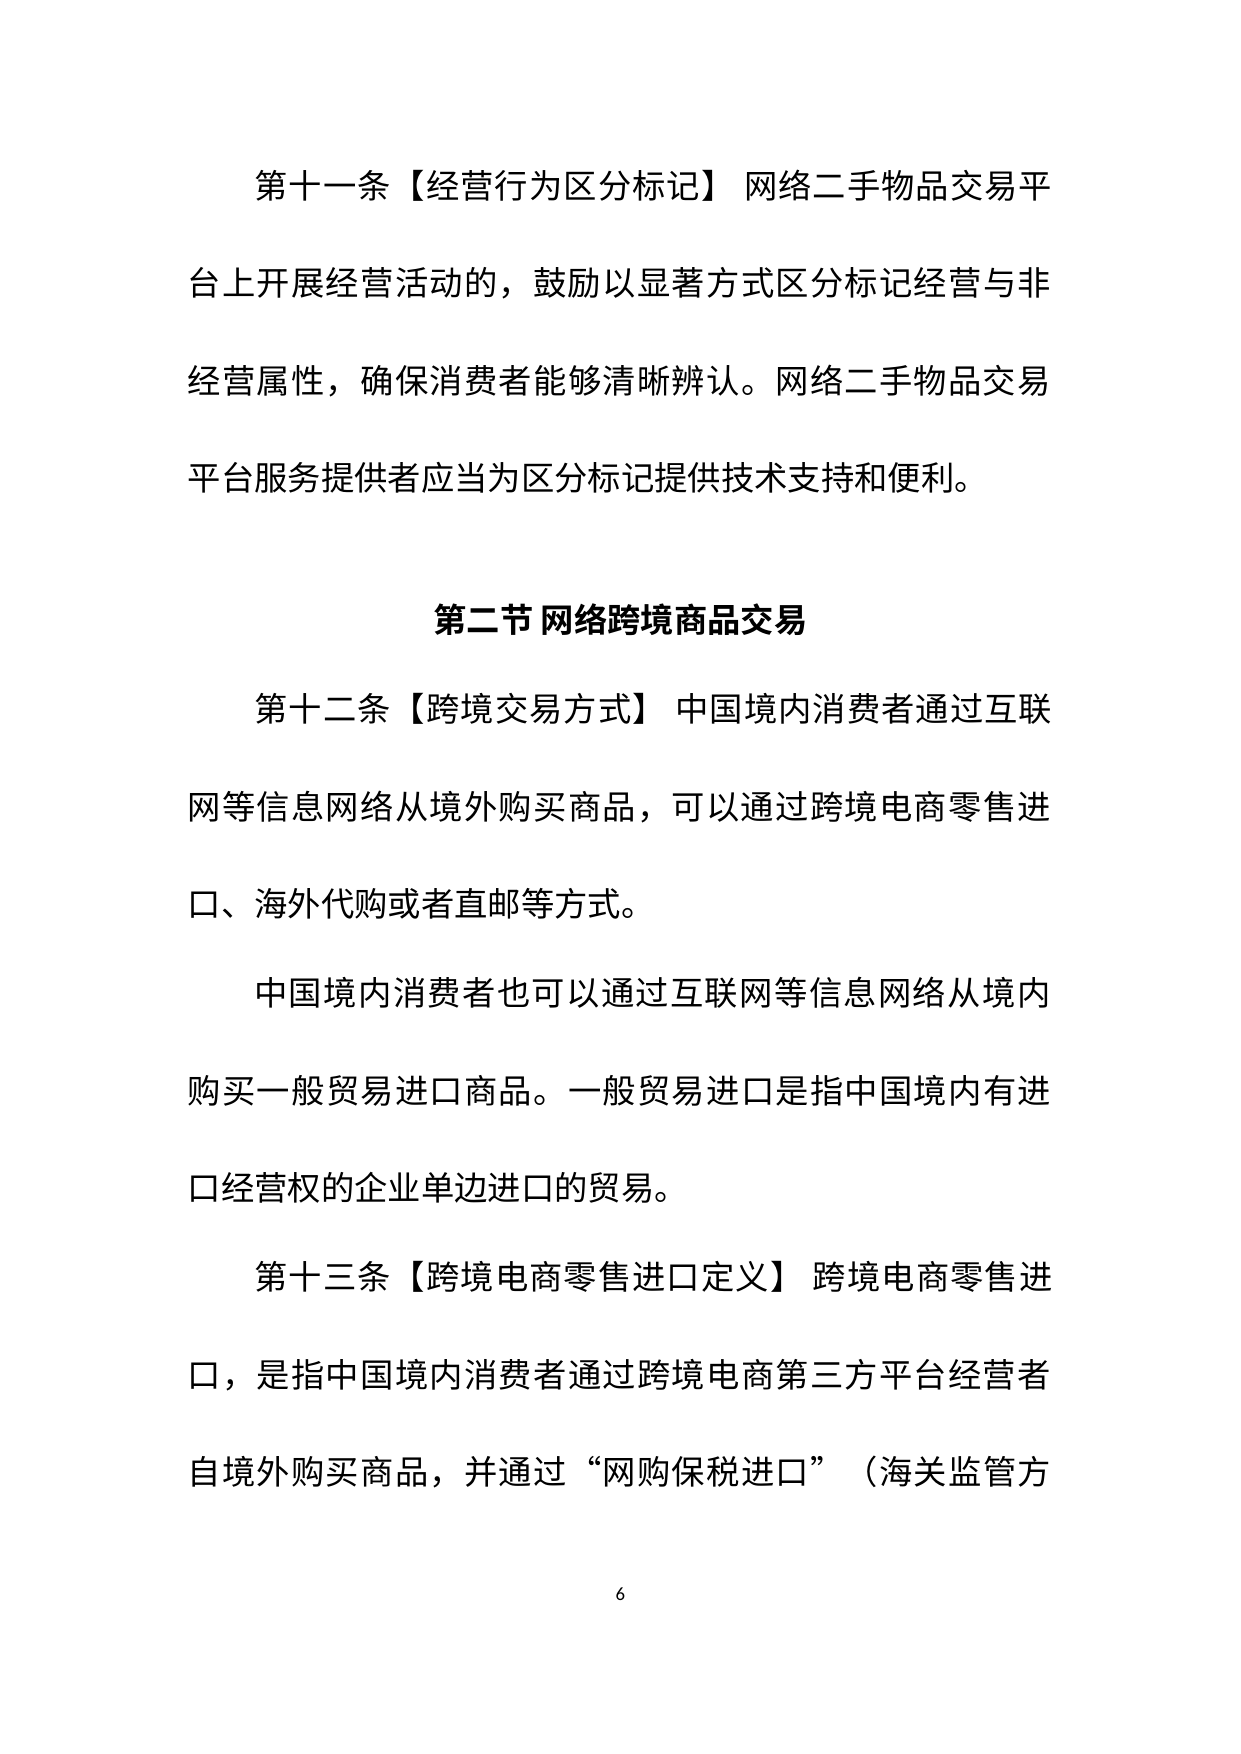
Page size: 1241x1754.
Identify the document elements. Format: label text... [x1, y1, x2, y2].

text 中国境内消费者也可以通过互联网等信息网络从境内购买一般贸易进口商品。一般贸易进口是指中国境内有进口经营权的企业单边进口的贸易。 [187, 959, 1053, 1219]
text 第十二条【跨境交易方式】 中国境内消费者通过互联网等信息网络从境外购买商品，可以通过跨境电商零售进口、海外代购或者直邮等方式。 [187, 675, 1053, 935]
text 第十一条【经营行为区分标记】 网络二手物品交易平台上开展经营活动的，鼓励以显著方式区分标记经营与非经营属性，确保消费者能够清晰辨认。网络二手物品交易平台服务提供者应当为区分标记提供技术支持和便利。 [187, 151, 1053, 509]
text 第二节 网络跨境商品交易 [187, 586, 1053, 651]
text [187, 1243, 1053, 1503]
